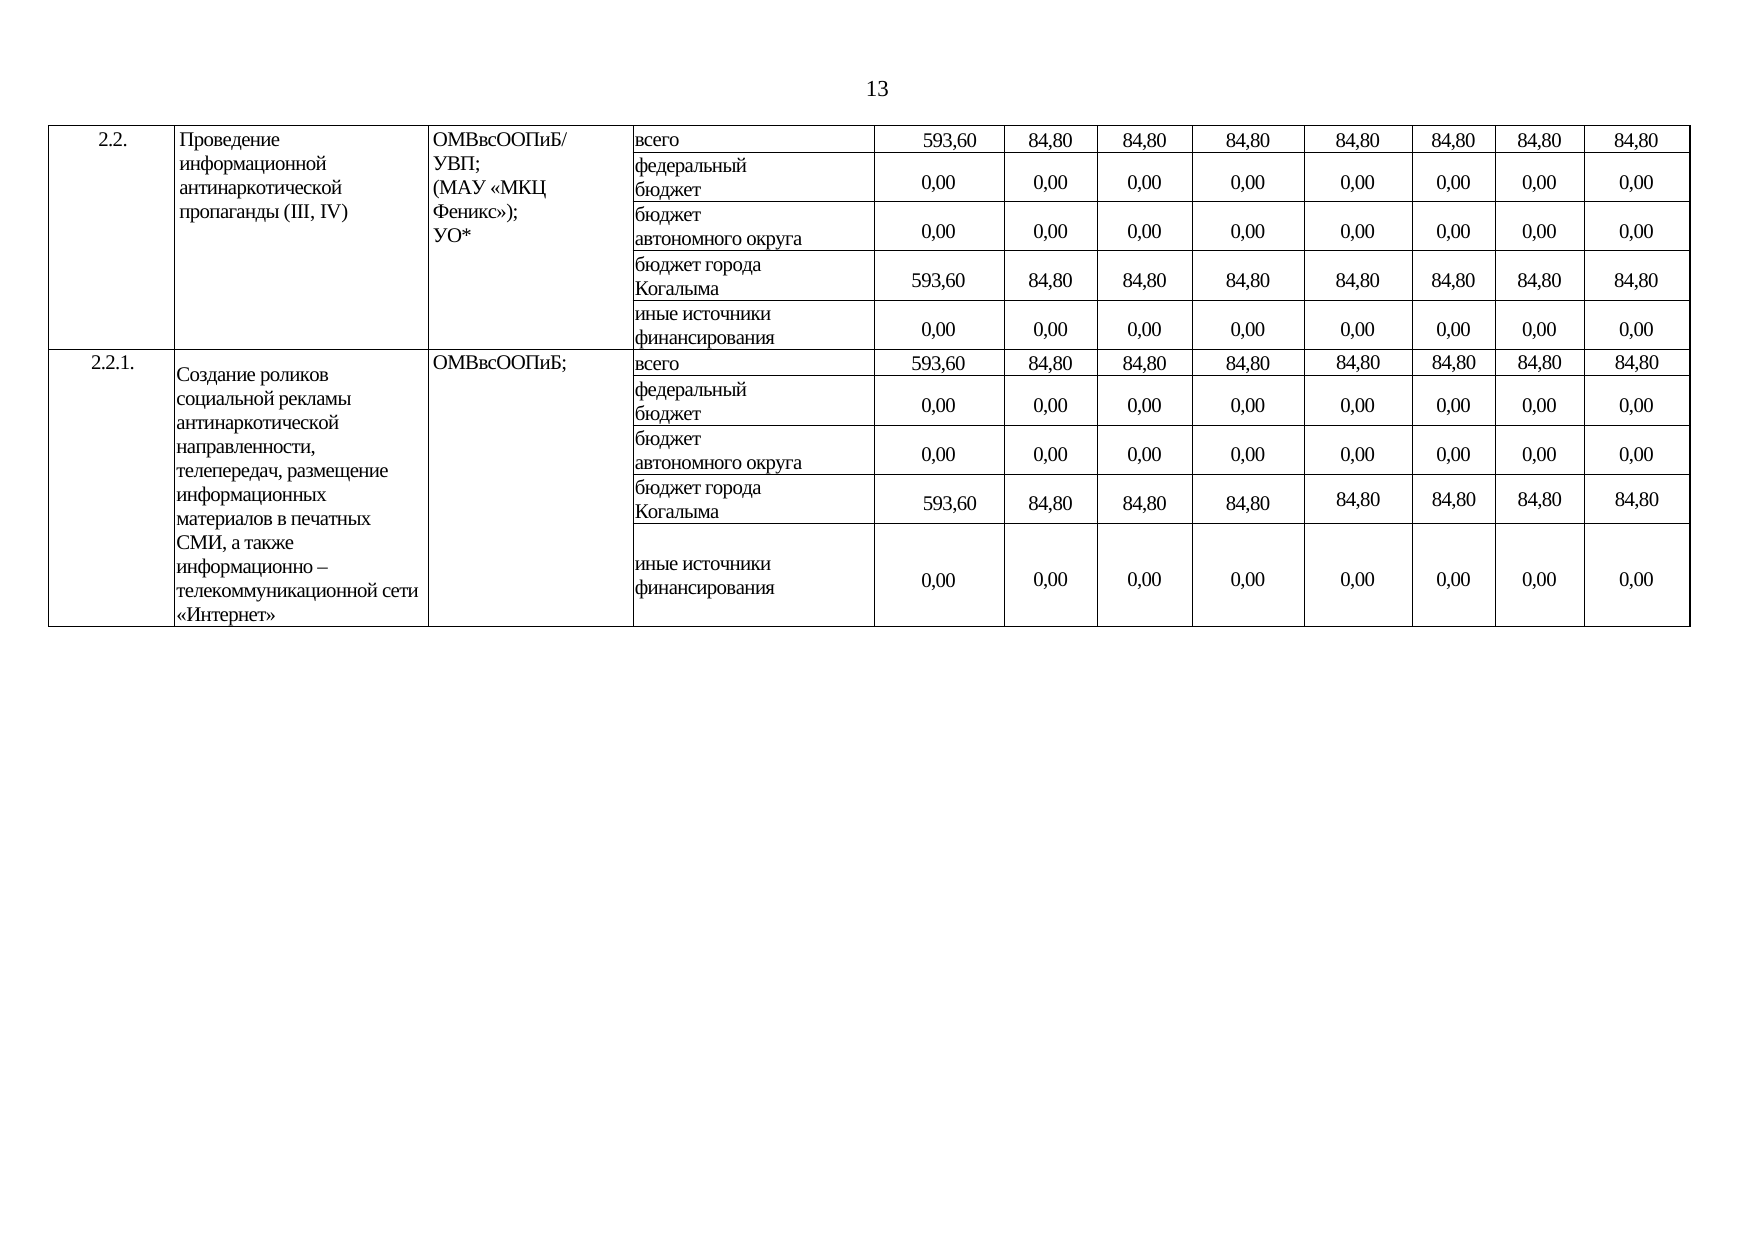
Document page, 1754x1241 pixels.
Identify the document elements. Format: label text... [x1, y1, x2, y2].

table_header 84,80 [1098, 126, 1192, 152]
table_cell 84,80 [1305, 350, 1412, 375]
table_cell 0,00 [1305, 426, 1412, 474]
table_cell Создание роликов социальной рекламы антинаркотической направленности, телепередач, размещение информационных материалов в печатных СМИ, а также информационно – телекоммуникационной сети «Интернет» [175, 350, 428, 626]
table_cell 0,00 [1193, 153, 1304, 201]
table_cell иные источники финансирования [634, 301, 874, 349]
table_cell 84,80 [1098, 251, 1192, 299]
table_header всего [634, 126, 874, 152]
table_cell 0,00 [1585, 301, 1689, 349]
table_cell 84,80 [1496, 475, 1584, 523]
table_cell 84,80 [1413, 350, 1495, 375]
table_cell 84,80 [1305, 251, 1412, 299]
table_header 2.2. [49, 126, 174, 349]
table_cell 84,80 [1005, 475, 1097, 523]
table_cell бюджет автономного округа [634, 202, 874, 250]
table_cell 0,00 [1413, 301, 1495, 349]
table_cell 0,00 [1496, 301, 1584, 349]
table_cell 0,00 [1098, 202, 1192, 250]
table_cell 0,00 [875, 202, 1004, 250]
table_cell 0,00 [1496, 524, 1584, 626]
table_cell 0,00 [1585, 376, 1689, 424]
table_header 84,80 [1413, 126, 1495, 152]
table_cell бюджет города Когалыма [634, 251, 874, 299]
table_cell 84,80 [1413, 251, 1495, 299]
table_cell 0,00 [1098, 301, 1192, 349]
table_cell 0,00 [1305, 202, 1412, 250]
table_cell 0,00 [1496, 153, 1584, 201]
table_cell 0,00 [1193, 426, 1304, 474]
table_cell федеральный бюджет [634, 153, 874, 201]
table_cell 2.2.1. [49, 350, 174, 626]
table_cell 0,00 [875, 426, 1004, 474]
table_cell 84,80 [1098, 475, 1192, 523]
table_cell 84,80 [1496, 350, 1584, 375]
table_header 84,80 [1005, 126, 1097, 152]
table_cell 0,00 [1585, 202, 1689, 250]
table_header Проведение информационной антинаркотической пропаганды (III, IV) [175, 126, 428, 349]
table_cell 0,00 [875, 376, 1004, 424]
table_header 84,80 [1585, 126, 1689, 152]
table_cell 0,00 [1005, 202, 1097, 250]
table_cell 593,60 [875, 475, 1004, 523]
table_header 593,60 [875, 126, 1004, 152]
table_cell 0,00 [1496, 202, 1584, 250]
table_cell 0,00 [1193, 524, 1304, 626]
table_cell 593,60 [875, 251, 1004, 299]
table_cell бюджет города Когалыма [634, 475, 874, 523]
table_cell 0,00 [1413, 202, 1495, 250]
table_cell 84,80 [1098, 350, 1192, 375]
table_cell всего [634, 350, 874, 375]
table_cell 0,00 [875, 524, 1004, 626]
table_cell 0,00 [1193, 301, 1304, 349]
table_header 84,80 [1305, 126, 1412, 152]
table_cell 0,00 [1098, 426, 1192, 474]
table_header 84,80 [1496, 126, 1584, 152]
table_cell иные источники финансирования [634, 524, 874, 626]
table_cell 84,80 [1585, 475, 1689, 523]
table_cell 0,00 [1585, 426, 1689, 474]
table_cell 84,80 [1496, 251, 1584, 299]
table_cell 0,00 [1098, 376, 1192, 424]
table_cell 0,00 [1305, 376, 1412, 424]
table_cell 0,00 [1005, 376, 1097, 424]
table_cell 84,80 [1005, 350, 1097, 375]
table_cell 84,80 [1193, 350, 1304, 375]
table_cell 0,00 [1413, 524, 1495, 626]
table_header ОМВвсООПиБ/ УВП; (МАУ «МКЦ Феникс»); УО* [429, 126, 633, 349]
table_cell 0,00 [1305, 301, 1412, 349]
table_cell 0,00 [1585, 524, 1689, 626]
table_cell 84,80 [1585, 251, 1689, 299]
table_cell 593,60 [875, 350, 1004, 375]
table_cell 84,80 [1193, 475, 1304, 523]
table_cell 0,00 [1413, 376, 1495, 424]
table_cell 0,00 [1305, 153, 1412, 201]
table_cell 0,00 [1496, 426, 1584, 474]
table_cell 84,80 [1305, 475, 1412, 523]
table_cell 0,00 [1193, 202, 1304, 250]
table_cell 0,00 [1098, 524, 1192, 626]
table_cell 84,80 [1413, 475, 1495, 523]
table_cell 0,00 [1005, 301, 1097, 349]
table_cell 0,00 [875, 153, 1004, 201]
table_cell 0,00 [1496, 376, 1584, 424]
table_header 84,80 [1193, 126, 1304, 152]
table_cell 0,00 [1005, 524, 1097, 626]
table_cell 0,00 [1005, 426, 1097, 474]
table_cell 0,00 [1305, 524, 1412, 626]
table_cell 0,00 [1413, 426, 1495, 474]
table_cell 0,00 [1585, 153, 1689, 201]
table_cell 84,80 [1005, 251, 1097, 299]
table_cell бюджет автономного округа [634, 426, 874, 474]
table_cell 0,00 [1005, 153, 1097, 201]
table_cell 0,00 [1098, 153, 1192, 201]
table_cell 0,00 [1413, 153, 1495, 201]
table_cell 84,80 [1193, 251, 1304, 299]
table_cell 84,80 [1585, 350, 1689, 375]
table_cell ОМВвсООПиБ; [429, 350, 633, 626]
table_cell 0,00 [1193, 376, 1304, 424]
table_cell федеральный бюджет [634, 376, 874, 424]
table_cell 0,00 [875, 301, 1004, 349]
